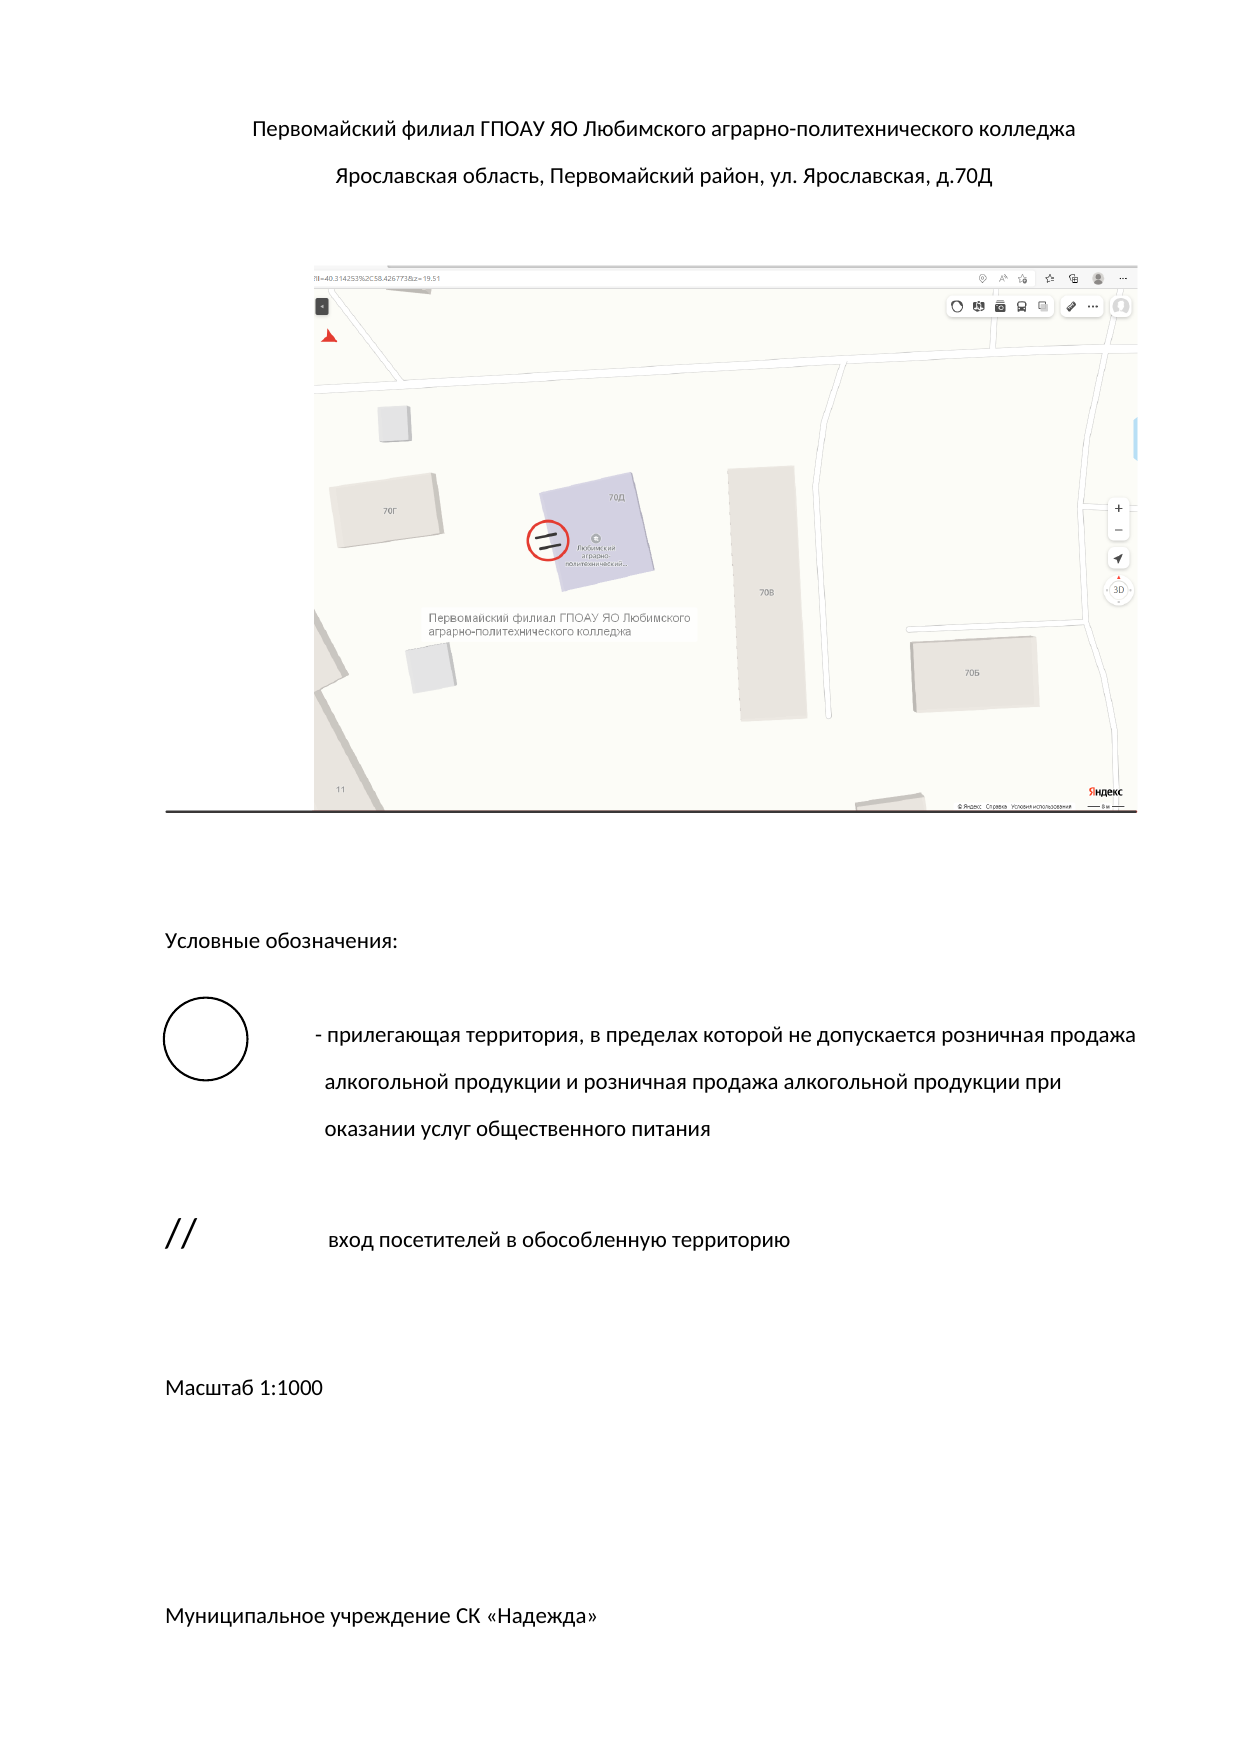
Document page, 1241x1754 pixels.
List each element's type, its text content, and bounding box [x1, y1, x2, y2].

text // вход посетителей в обособленную территорию [165, 1207, 1164, 1258]
text Условные обозначения: [165, 926, 1164, 954]
picture [164, 255, 1140, 814]
text Масштаб 1:1000 [165, 1373, 1164, 1401]
text оказании услуг общественного питания [165, 1114, 1164, 1142]
text алкогольной продукции и розничная продажа алкогольной продукции при [165, 1067, 1164, 1095]
text Муниципальное учреждение СК «Надежда» [165, 1601, 1164, 1629]
text Первомайский филиал ГПОАУ ЯО Любимского аграрно-политехнического колледжа [165, 114, 1164, 143]
text Ярославская область, Первомайский район, ул. Ярославская, д.70Д [165, 161, 1164, 189]
text - прилегающая территория, в пределах которой не допускается розничная продажа [245, 1020, 1164, 1048]
